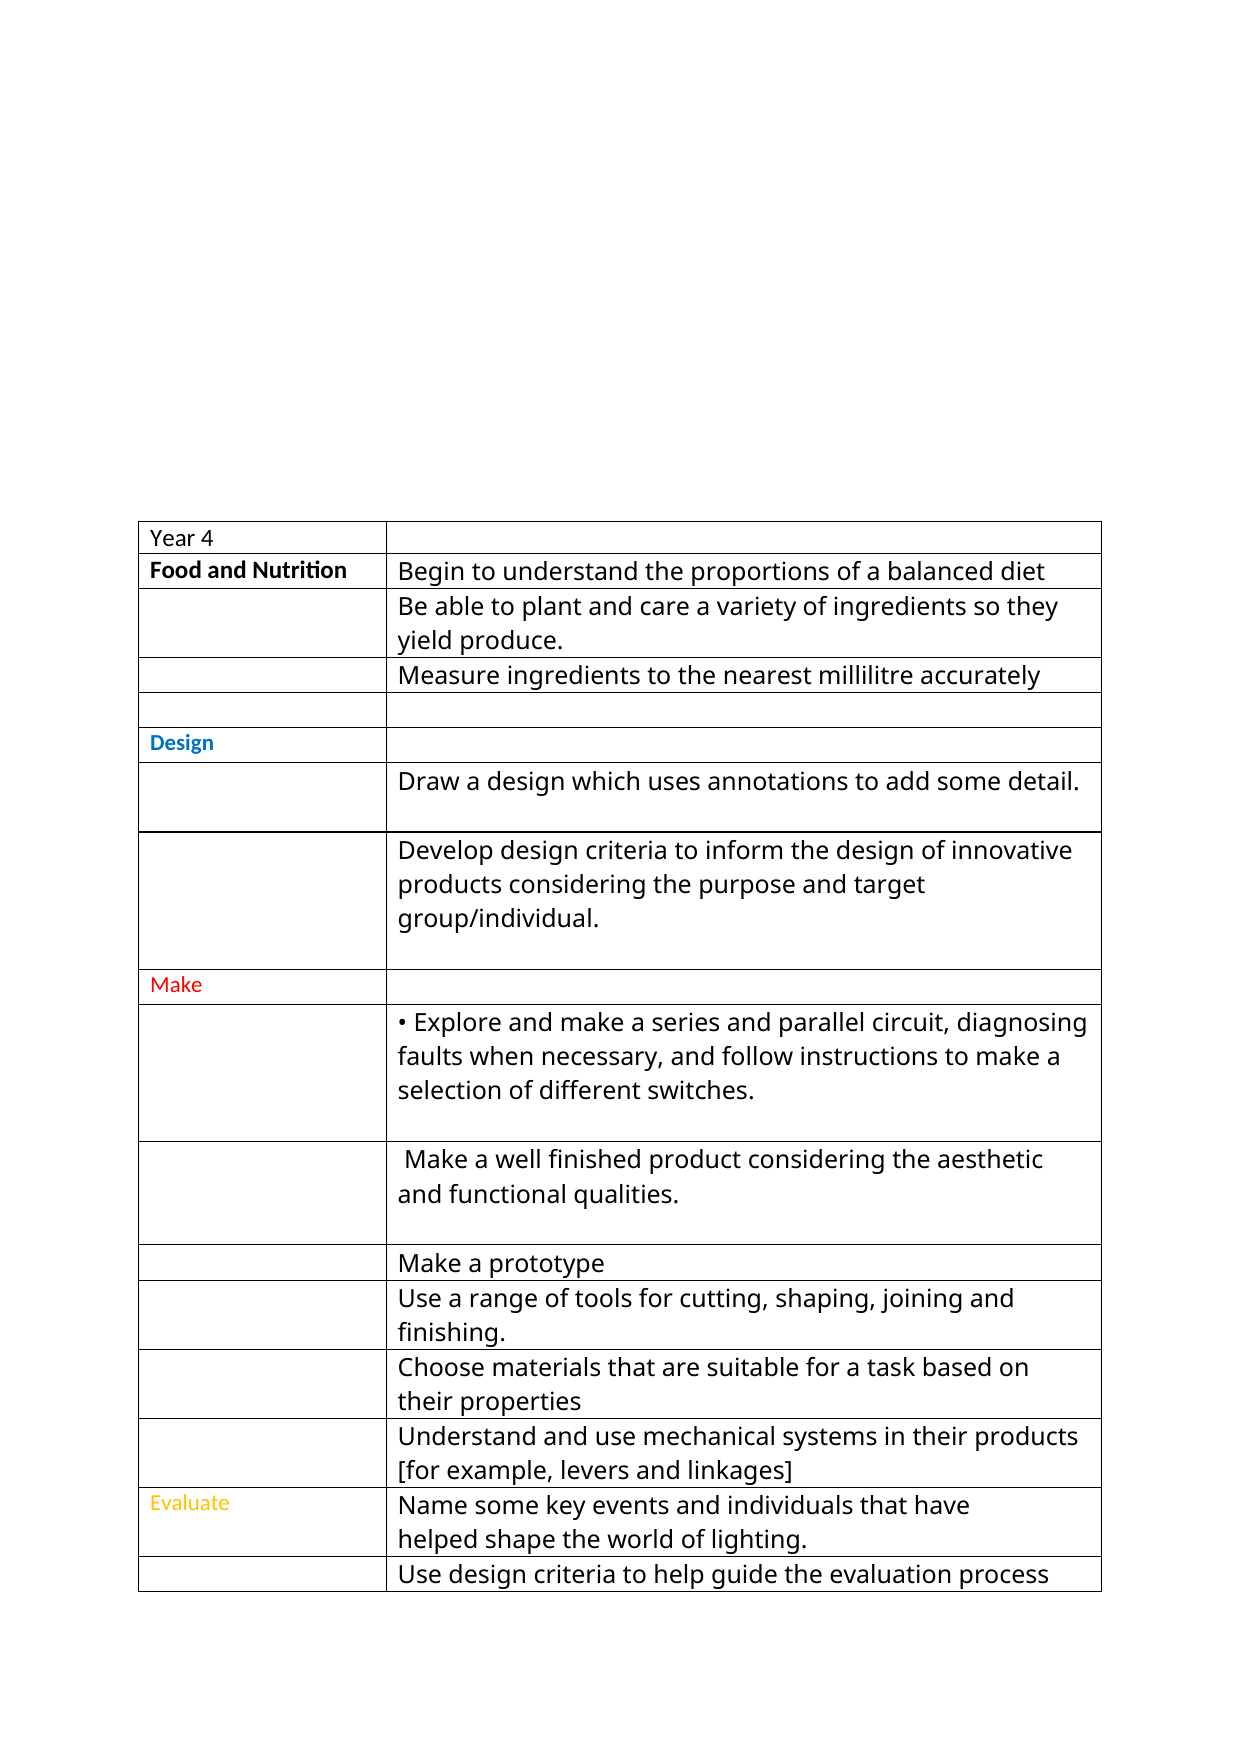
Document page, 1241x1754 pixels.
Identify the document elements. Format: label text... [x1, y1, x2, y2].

table_cell Design [139, 728, 386, 762]
table_cell [387, 728, 1101, 762]
table_header [387, 522, 1101, 553]
table_cell [139, 1350, 386, 1418]
table_header Year 4 [139, 522, 386, 553]
table_cell Begin to understand the proportions of a balanced diet [387, 554, 1101, 588]
table_cell • Explore and make a series and parallel circuit, diagnosing faults when necessary, and follow instructions to make a selection of different switches. [387, 1005, 1101, 1141]
table_cell Choose materials that are suitable for a task based on their properties [387, 1350, 1101, 1418]
table_cell [139, 1419, 386, 1487]
table_cell Use design criteria to help guide the evaluation process [387, 1557, 1101, 1591]
table_cell [139, 1245, 386, 1279]
table_cell [139, 833, 386, 969]
table_cell [139, 658, 386, 692]
table_cell Make [139, 970, 386, 1004]
table_cell [139, 1005, 386, 1141]
table_cell [139, 693, 386, 727]
table_cell [139, 763, 386, 831]
table_cell [139, 1281, 386, 1349]
table_cell [387, 970, 1101, 1004]
table_cell Draw a design which uses annotations to add some detail. [387, 763, 1101, 831]
table_cell Make a well finished product considering the aesthetic and functional qualities. [387, 1142, 1101, 1244]
table_cell [387, 693, 1101, 727]
table_cell Be able to plant and care a variety of ingredients so they yield produce. [387, 589, 1101, 657]
table_cell [139, 1557, 386, 1591]
table_cell Name some key events and individuals that have helped shape the world of lighting. [387, 1488, 1101, 1556]
table_cell Food and Nutrition [139, 554, 386, 588]
table_cell Make a prototype [387, 1245, 1101, 1279]
table_cell Develop design criteria to inform the design of innovative products considering the purpose and target group/individual. [387, 833, 1101, 969]
table_cell [139, 1142, 386, 1244]
table_cell [139, 589, 386, 657]
table_cell Measure ingredients to the nearest millilitre accurately [387, 658, 1101, 692]
table_cell Understand and use mechanical systems in their products [for example, levers and linkages] [387, 1419, 1101, 1487]
table_cell Evaluate [139, 1488, 386, 1556]
table_cell Use a range of tools for cutting, shaping, joining and finishing. [387, 1281, 1101, 1349]
